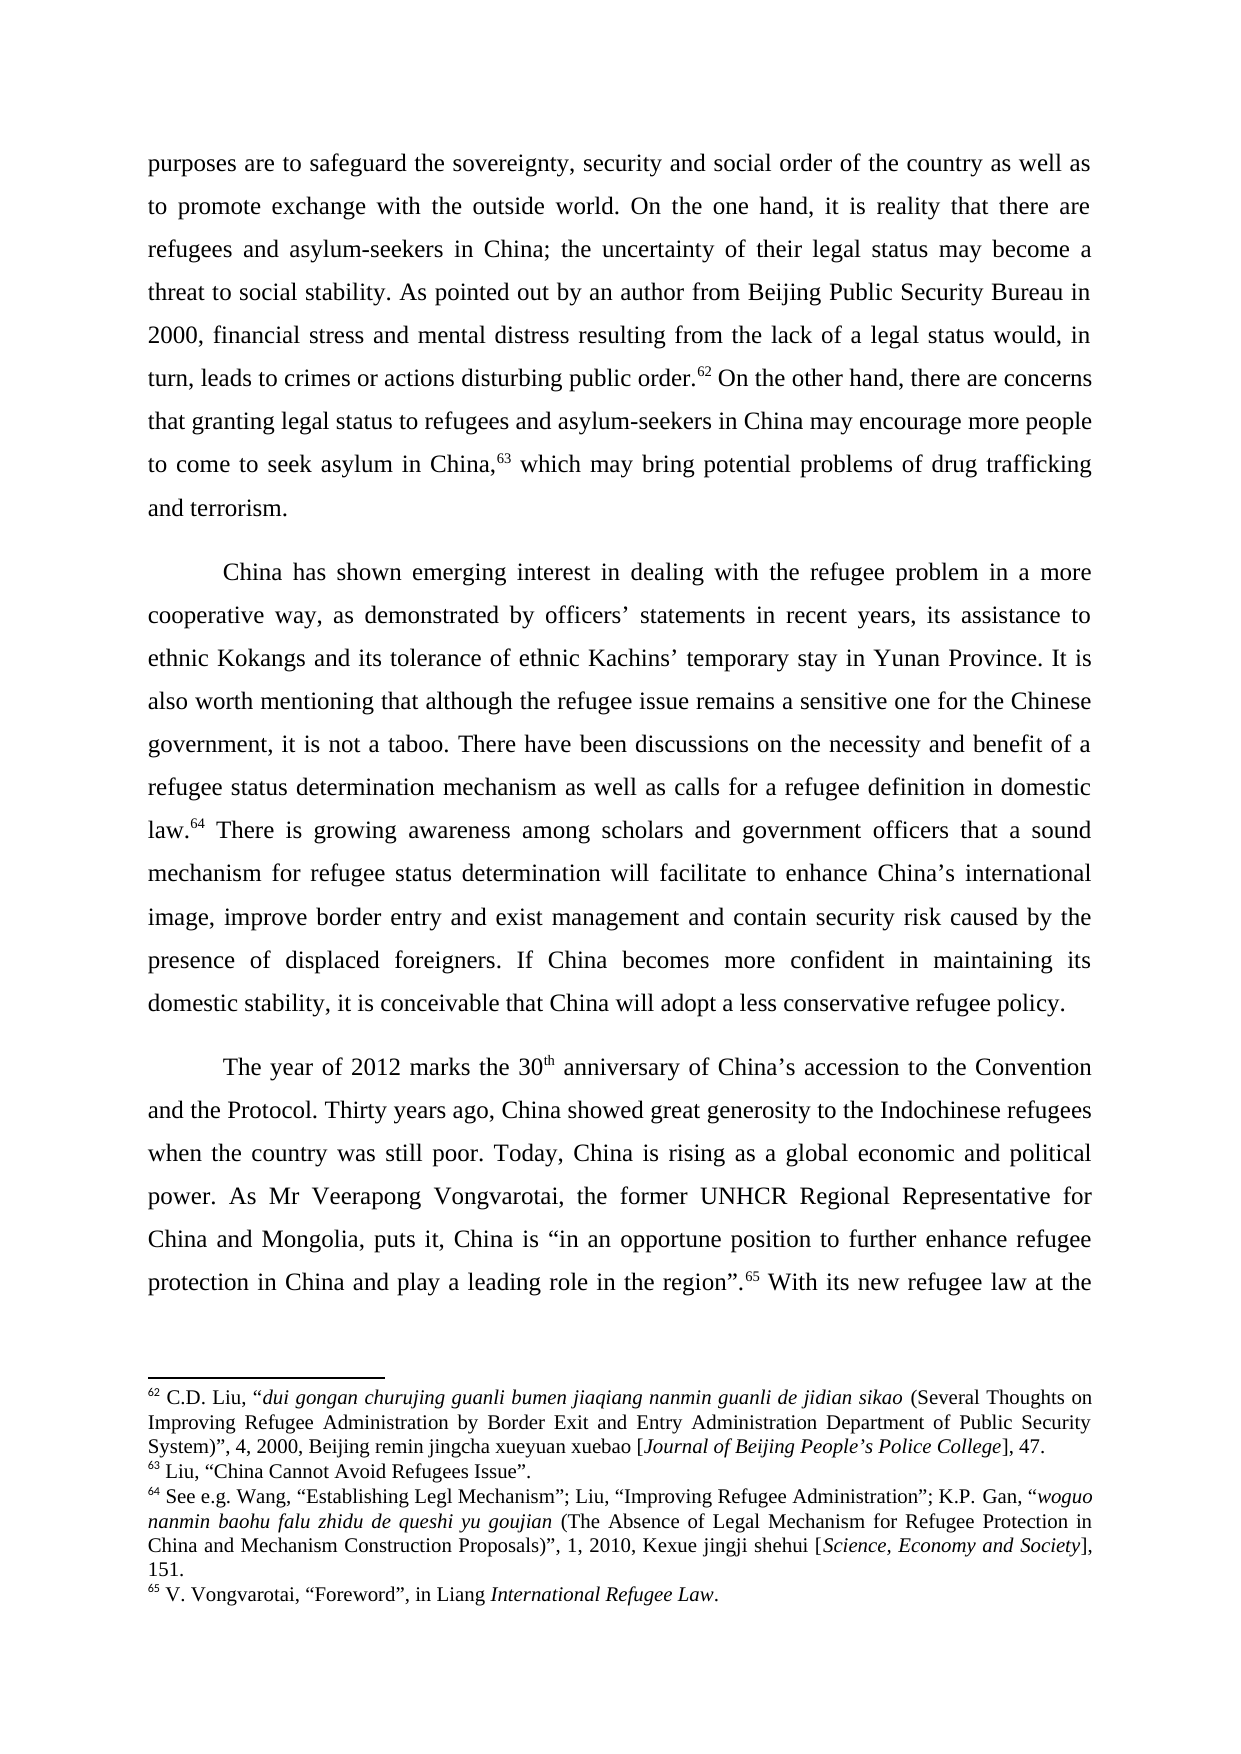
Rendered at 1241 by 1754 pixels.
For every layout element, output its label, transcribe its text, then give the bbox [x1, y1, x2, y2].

text China has shown emerging interest in dealing with the refugee problem in a more cooperative way, as demonstrated by officers’ statements in recent years, its assistance to ethnic Kokangs and its tolerance of ethnic Kachins’ temporary stay in Yunan Province. It is also worth mentioning that although the refugee issue remains a sensitive one for the Chinese government, it is not a taboo. There have been discussions on the necessity and benefit of a refugee status determination mechanism as well as calls for a refugee definition in domestic law. There is growing awareness among scholars and government officers that a sound mechanism for refugee status determination will facilitate to enhance China’s international image, improve border entry and exist management and contain security risk caused by the presence of displaced foreigners. If China becomes more confident in maintaining its domestic stability, it is conceivable that China will adopt a less conservative refugee policy. [148, 557, 1092, 1017]
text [148, 148, 1092, 521]
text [148, 1052, 1092, 1296]
